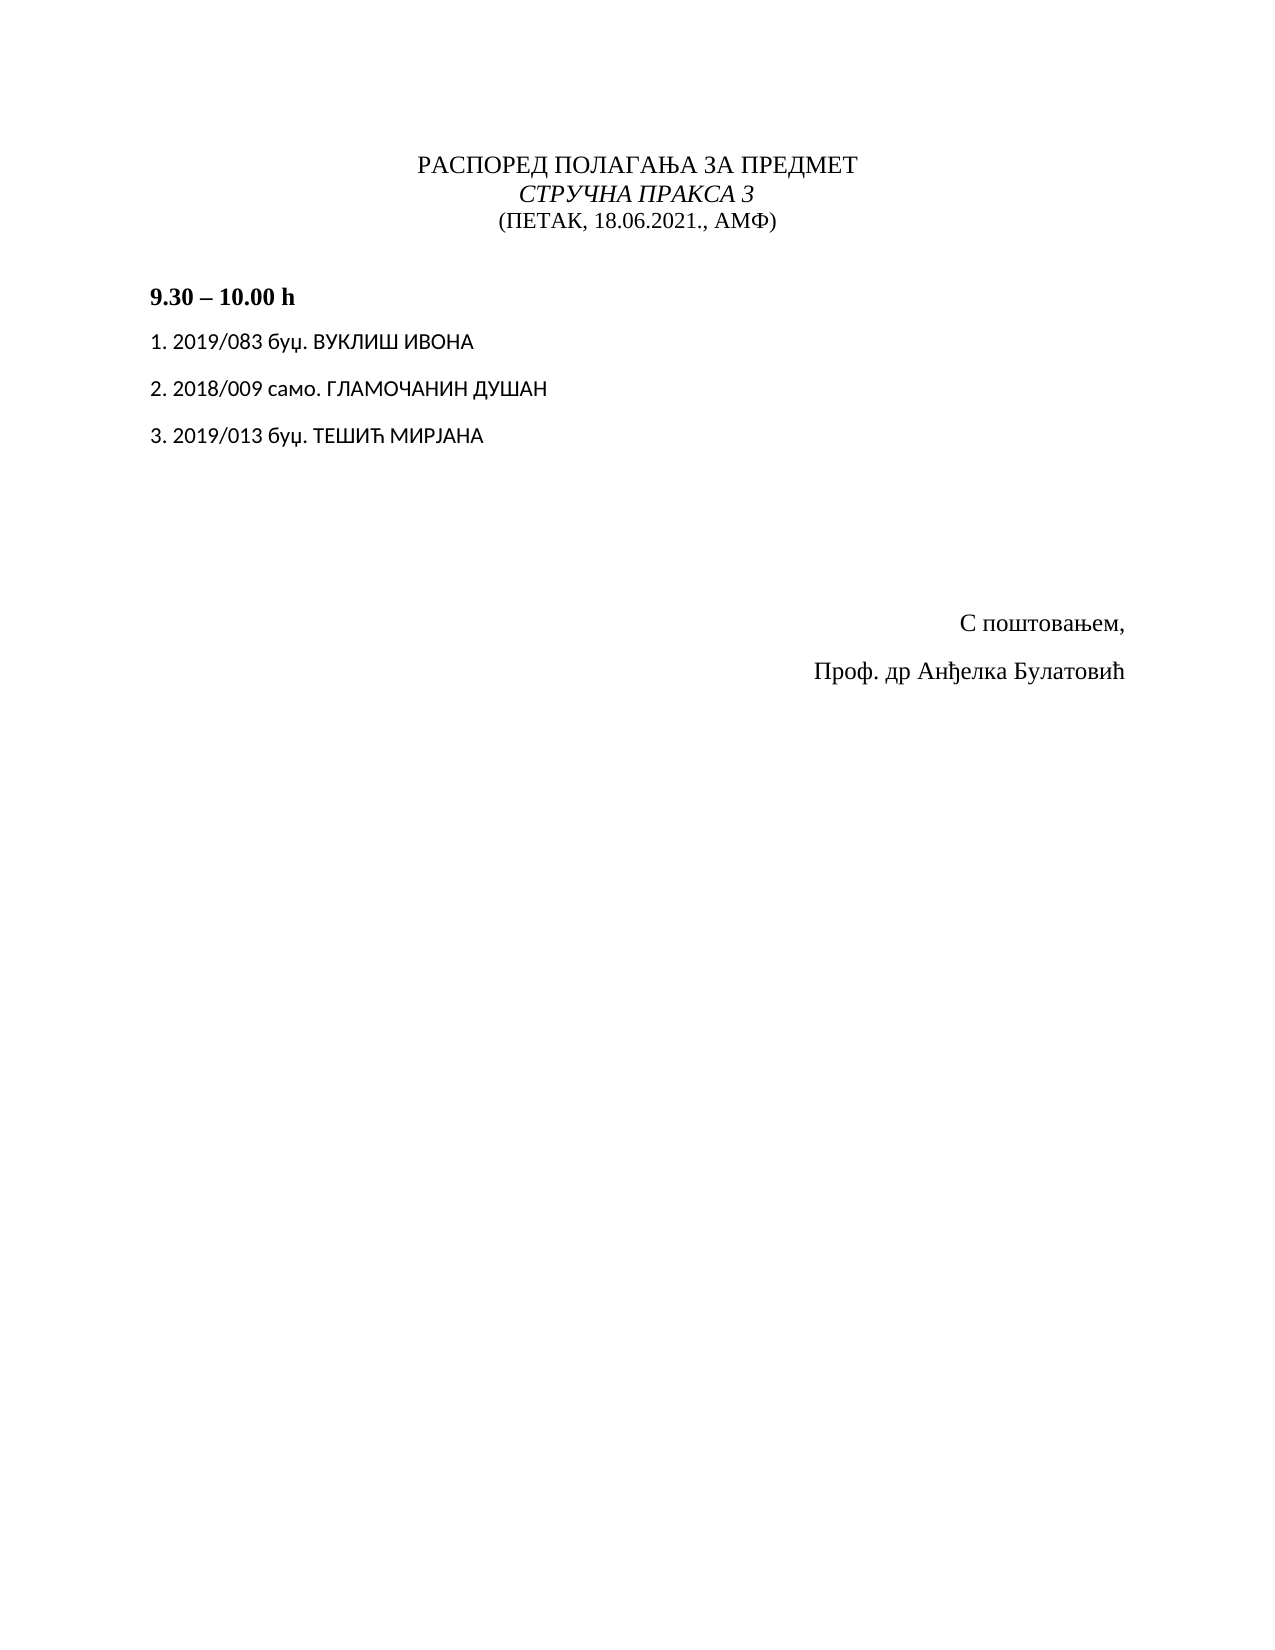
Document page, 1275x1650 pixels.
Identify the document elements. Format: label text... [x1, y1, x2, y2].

text С поштовањем, [150, 608, 1125, 637]
text Проф. др Анђелка Булатовић [150, 656, 1125, 685]
text 1. 2019/083 буџ. ВУКЛИШ ИВОНА [150, 327, 1125, 355]
text СТРУЧНА ПРАКСА 3 [150, 179, 1125, 207]
text 9.30 – 10.00 h [150, 282, 1125, 310]
text РАСПОРЕД ПОЛАГАЊА ЗА ПРЕДМЕТ [150, 150, 1125, 179]
text (ПЕТАК, 18.06.2021., АМФ) [150, 207, 1125, 234]
text 2. 2018/009 само. ГЛАМОЧАНИН ДУШАН [150, 374, 1125, 402]
text 3. 2019/013 буџ. ТЕШИЋ МИРЈАНА [150, 421, 1125, 449]
